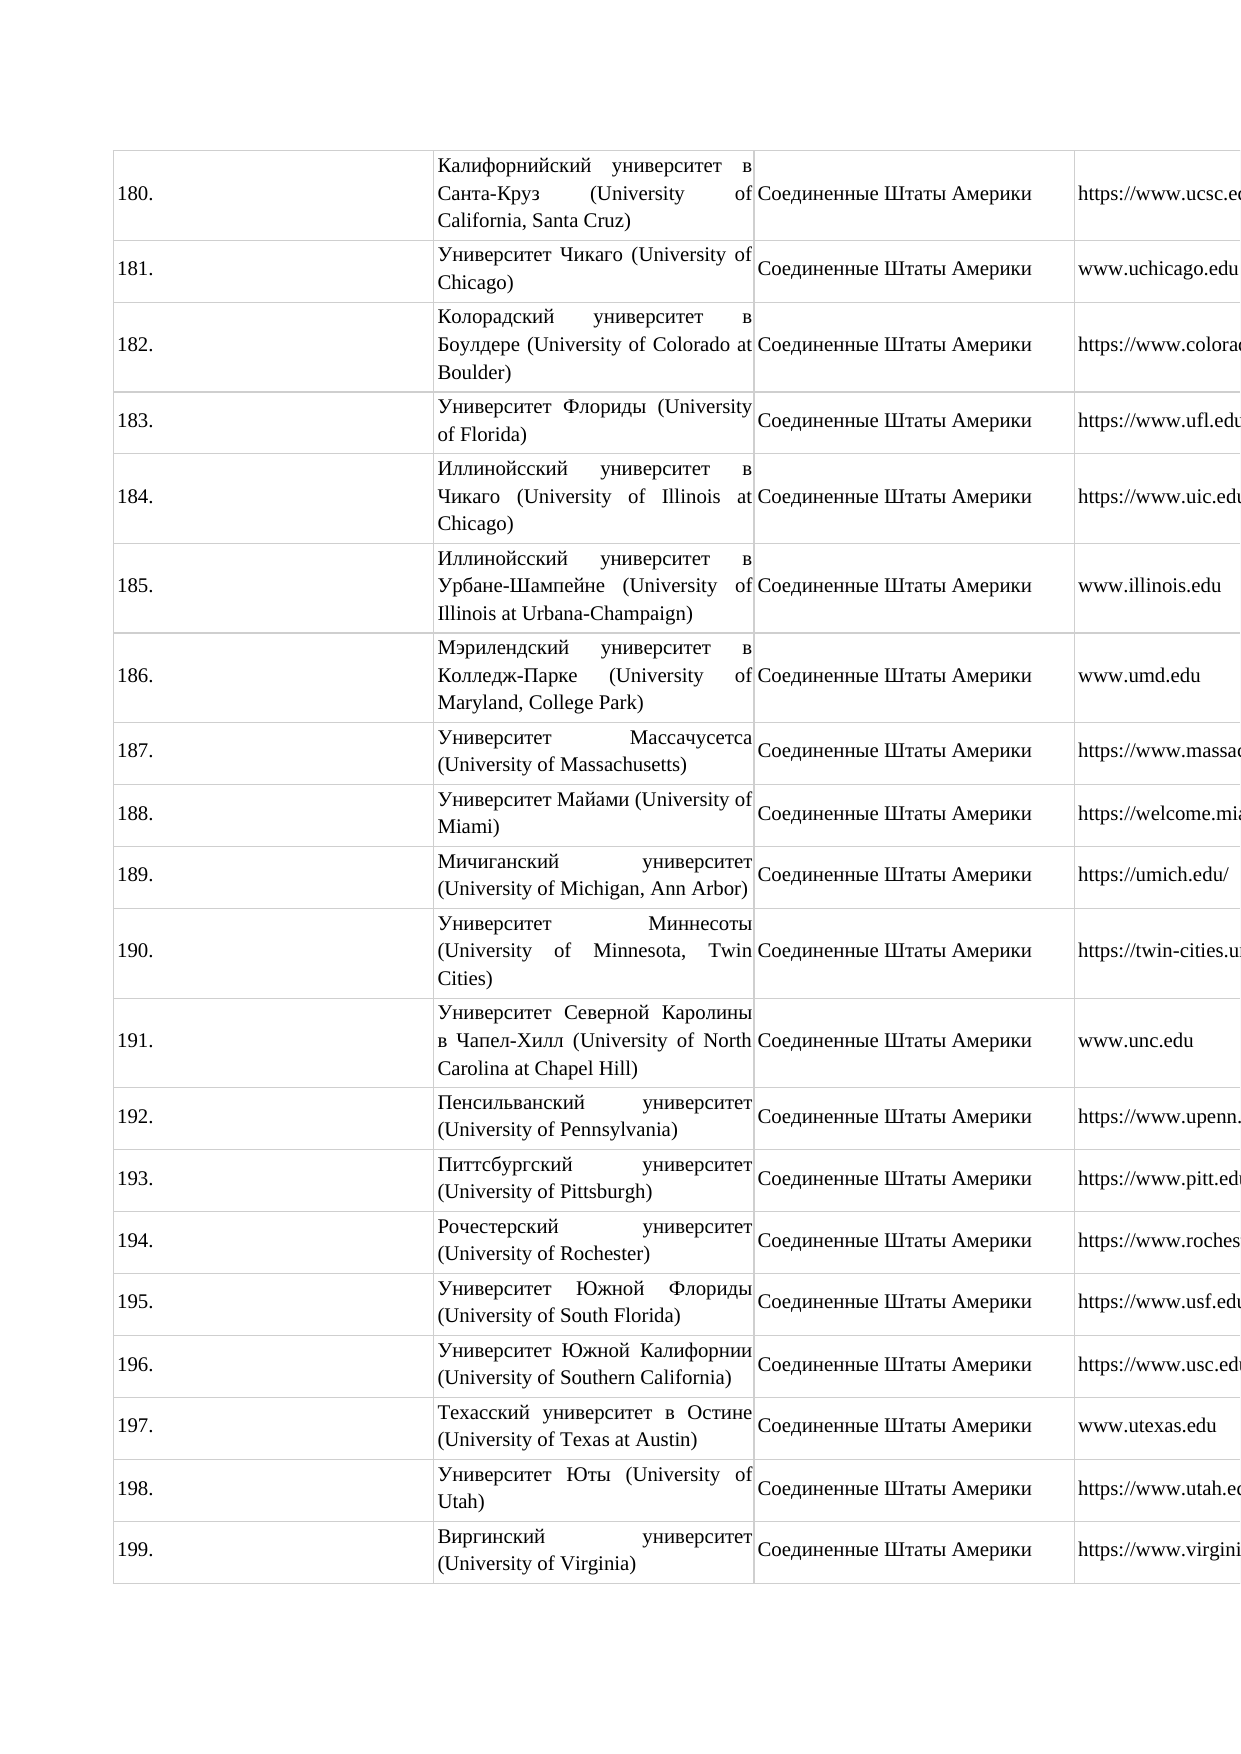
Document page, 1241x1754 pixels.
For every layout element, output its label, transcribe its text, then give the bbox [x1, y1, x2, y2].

table_cell Соединенные Штаты Америки [755, 544, 1074, 632]
table_cell Университет Юты (University of Utah) [434, 1460, 753, 1521]
table_cell https://www.rochester.edu/ [1075, 1212, 1240, 1273]
table_cell https://www.pitt.edu/ [1075, 1150, 1240, 1211]
table_cell Соединенные Штаты Америки [755, 723, 1074, 784]
table_cell Иллинойсский университет в Чикаго (University of Illinois at Chicago) [434, 454, 753, 543]
table_cell 199. [114, 1522, 433, 1583]
table_cell 186. [114, 634, 433, 722]
table_cell https://www.massachusetts.edu/ [1075, 723, 1240, 784]
table_cell Соединенные Штаты Америки [755, 909, 1074, 997]
table_cell 188. [114, 785, 433, 846]
table_cell Соединенные Штаты Америки [755, 1212, 1074, 1273]
table_cell Университет Южной Калифорнии (University of Southern California) [434, 1336, 753, 1397]
table_cell Соединенные Штаты Америки [755, 1150, 1074, 1211]
table_cell Соединенные Штаты Америки [755, 1460, 1074, 1521]
table_cell Калифорнийский университет в Санта-Круз (University of California, Santa Cruz) [434, 151, 753, 239]
table_cell 184. [114, 454, 433, 543]
table_cell 185. [114, 544, 433, 632]
table_cell https://www.usf.edu/ [1075, 1274, 1240, 1335]
table_cell www.unc.edu [1075, 999, 1240, 1087]
table_cell Мичиганский университет (University of Michigan, Ann Arbor) [434, 847, 753, 908]
table_cell www.utexas.edu [1075, 1398, 1240, 1459]
table_cell Университет Миннесоты (University of Minnesota, Twin Cities) [434, 909, 753, 997]
table_cell Соединенные Штаты Америки [755, 1336, 1074, 1397]
table_cell https://www.uic.edu/ [1075, 454, 1240, 543]
table_cell https://twin-cities.umn.edu/ [1075, 909, 1240, 997]
table_cell Соединенные Штаты Америки [755, 785, 1074, 846]
table_cell Соединенные Штаты Америки [755, 241, 1074, 302]
table_cell Соединенные Штаты Америки [755, 1088, 1074, 1149]
table_cell 195. [114, 1274, 433, 1335]
table_cell 180. [114, 151, 433, 239]
table_cell 190. [114, 909, 433, 997]
table_cell Мэрилендский университет в Колледж-Парке (University of Maryland, College Park) [434, 634, 753, 722]
table_cell https://www.virginia.edu/ [1075, 1522, 1240, 1583]
table_cell Университет Чикаго (University of Chicago) [434, 241, 753, 302]
table_cell https://www.ufl.edu/ [1075, 393, 1240, 453]
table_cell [755, 151, 1074, 239]
table_cell 198. [114, 1460, 433, 1521]
table_cell Колорадский университет в Боулдере (University of Colorado at Boulder) [434, 303, 753, 391]
table_cell Иллинойсский университет в Урбане-Шампейне (University of Illinois at Urbana-Champaign) [434, 544, 753, 632]
table_cell Питтсбургский университет (University of Pittsburgh) [434, 1150, 753, 1211]
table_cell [755, 1522, 1074, 1583]
table_cell www.illinois.edu [1075, 544, 1240, 632]
table_cell Соединенные Штаты Америки [755, 847, 1074, 908]
table_cell https://www.colorado.edu/ [1075, 303, 1240, 391]
table_cell Университет Южной Флориды (University of South Florida) [434, 1274, 753, 1335]
table_cell https://www.ucsc.edu/ [1075, 151, 1240, 239]
table_cell https://www.usc.edu/ [1075, 1336, 1240, 1397]
table_cell 183. [114, 393, 433, 453]
table_cell Университет Северной Каролины в Чапел-Хилл (University of North Carolina at Chapel Hill) [434, 999, 753, 1087]
table_cell Университет Майами (University of Miami) [434, 785, 753, 846]
table_cell 193. [114, 1150, 433, 1211]
table_cell Соединенные Штаты Америки [755, 303, 1074, 391]
table_cell Соединенные Штаты Америки [755, 393, 1074, 453]
table_cell 182. [114, 303, 433, 391]
table_cell Университет Флориды (University of Florida) [434, 393, 753, 453]
table_cell Соединенные Штаты Америки [755, 999, 1074, 1087]
table_cell 181. [114, 241, 433, 302]
table_cell https://www.upenn.edu/ [1075, 1088, 1240, 1149]
table_cell Рочестерский университет (University of Rochester) [434, 1212, 753, 1273]
table_cell 194. [114, 1212, 433, 1273]
table_cell Соединенные Штаты Америки [755, 1274, 1074, 1335]
table_cell Виргинский университет (University of Virginia) [434, 1522, 753, 1583]
table_cell 191. [114, 999, 433, 1087]
table_cell Университет Массачусетса (University of Massachusetts) [434, 723, 753, 784]
table_cell https://www.utah.edu/ [1075, 1460, 1240, 1521]
table_cell 189. [114, 847, 433, 908]
table_cell Пенсильванский университет (University of Pennsylvania) [434, 1088, 753, 1149]
table_cell 197. [114, 1398, 433, 1459]
table_cell Соединенные Штаты Америки [755, 454, 1074, 543]
table_cell Соединенные Штаты Америки [755, 1398, 1074, 1459]
table_cell 192. [114, 1088, 433, 1149]
table_cell Техасский университет в Остине (University of Texas at Austin) [434, 1398, 753, 1459]
table_cell www.umd.edu [1075, 634, 1240, 722]
table_cell www.uchicago.edu [1075, 241, 1240, 302]
table_cell 187. [114, 723, 433, 784]
table_cell Соединенные Штаты Америки [755, 634, 1074, 722]
table_cell 196. [114, 1336, 433, 1397]
table_cell https://welcome.miami.edu/ [1075, 785, 1240, 846]
table_cell https://umich.edu/ [1075, 847, 1240, 908]
